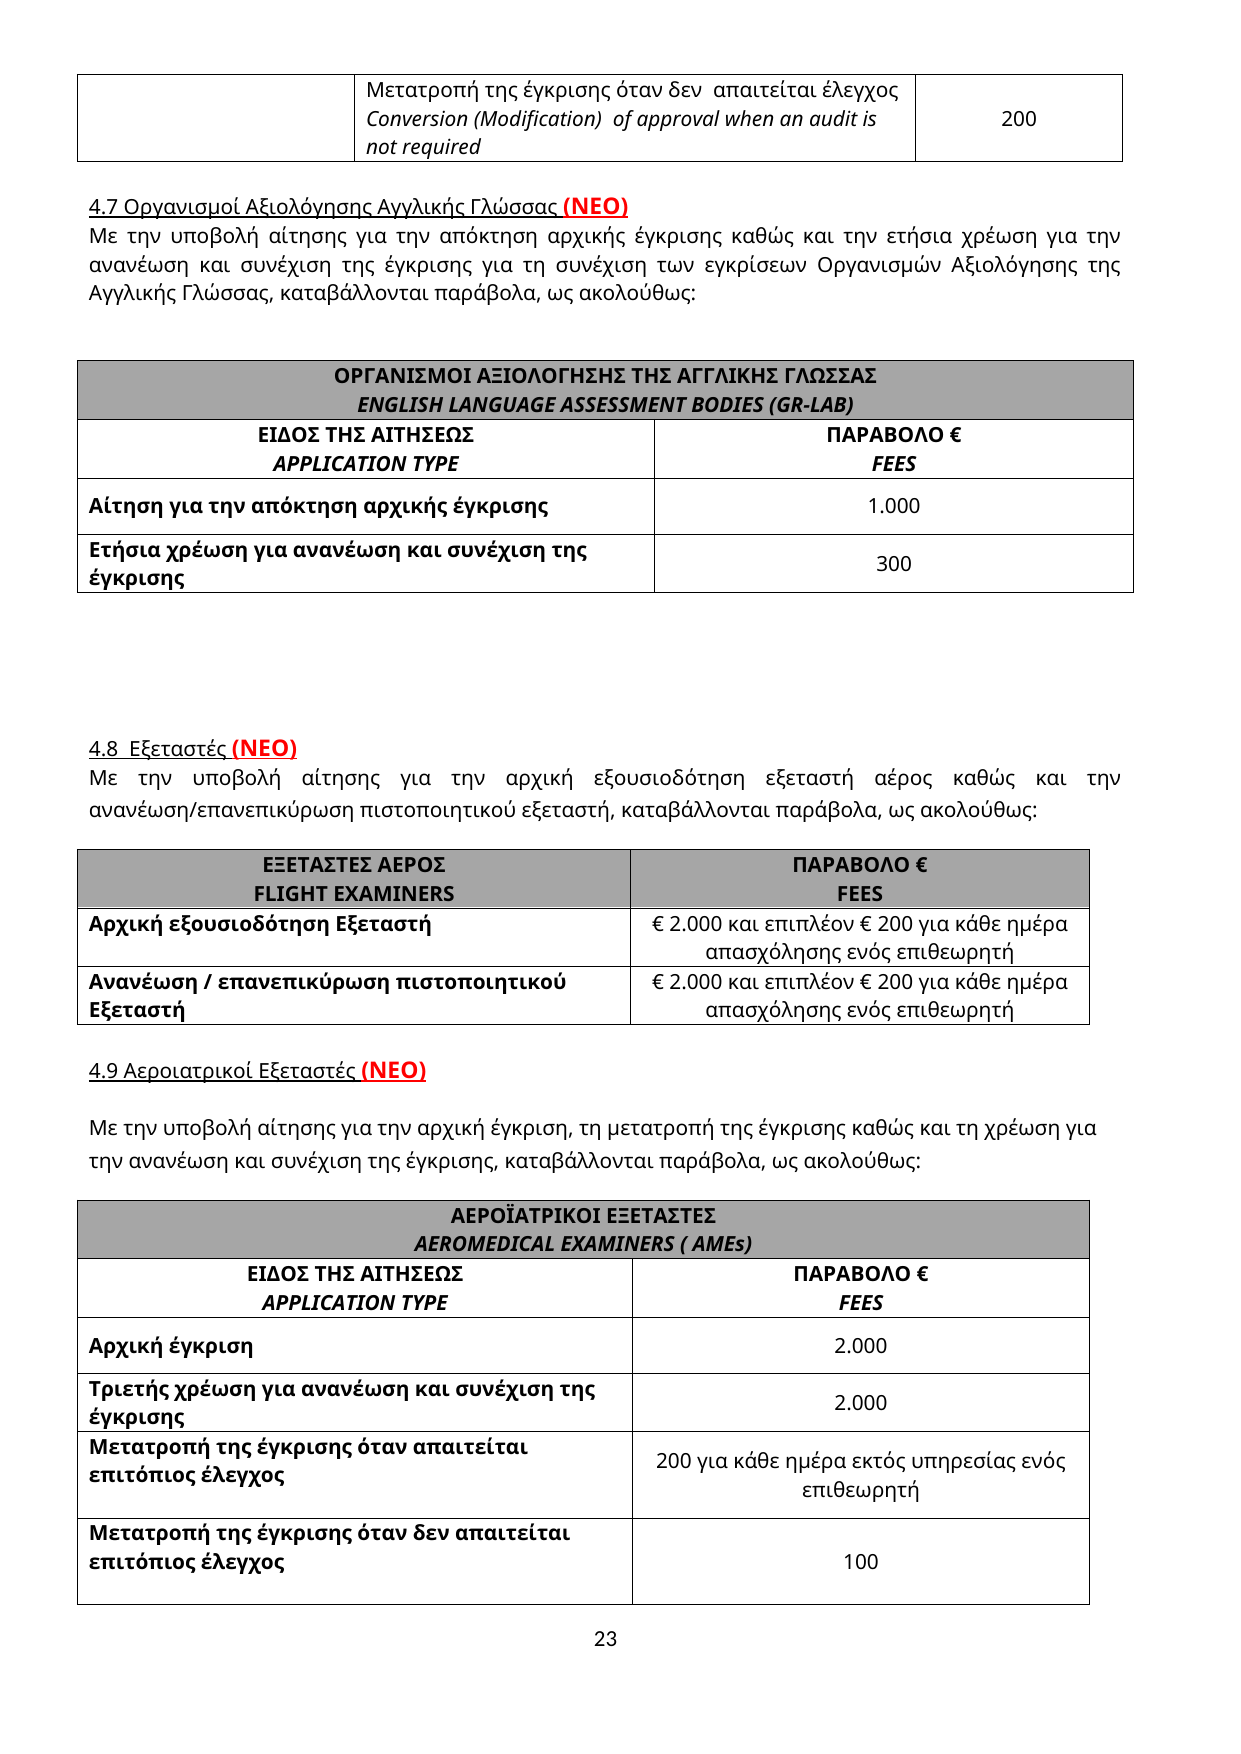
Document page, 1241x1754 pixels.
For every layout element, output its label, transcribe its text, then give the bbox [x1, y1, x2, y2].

table_cell 1.000 [655, 479, 1133, 533]
table_header ΟΡΓΑΝΙΣΜΟΙ ΑΞΙΟΛΟΓΗΣΗΣ ΤΗΣ ΑΓΓΛΙΚΗΣ ΓΛΩΣΣΑΣ ENGLISH LANGUAGE ASSESSMENT BODIES (GR-LAB) [78, 361, 1133, 419]
table_cell € 2.000 και επιπλέον € 200 για κάθε ημέρα απασχόλησης ενός επιθεωρητή [631, 967, 1089, 1024]
table_header ΕΞΕΤΑΣΤΕΣ ΑΕΡΟΣ FLIGHT EXAMINERS [78, 850, 630, 907]
table_cell 300 [655, 535, 1133, 592]
text 4.9 Αεροιατρικοί Εξεταστές (ΝΕΟ) [89, 1054, 1122, 1085]
table_cell Μετατροπή της έγκρισης όταν δεν απαιτείται έλεγχος Conversion (Modification) of approval when an audit is not required [355, 75, 915, 161]
table_cell Μετατροπή της έγκρισης όταν δεν απαιτείται επιτόπιος έλεγχος [78, 1519, 632, 1603]
text Με την υποβολή αίτησης για την αρχική εξουσιοδότηση εξεταστή αέρος καθώς και την ανανέωση/επανεπικύρωση πιστοποιητικού εξεταστή, καταβάλλονται παράβολα, ως ακολούθως: [89, 763, 1122, 824]
text Με την υποβολή αίτησης για την αρχική έγκριση, τη μετατροπή της έγκρισης καθώς και τη χρέωση για την ανανέωση και συνέχιση της έγκρισης, καταβάλλονται παράβολα, ως ακολούθως: [89, 1113, 1122, 1174]
table_cell 200 [916, 75, 1122, 161]
table_cell ΕΙΔΟΣ ΤΗΣ ΑΙΤΗΣΕΩΣ APPLICATION TYPE [78, 1259, 632, 1317]
table_cell Μετατροπή της έγκρισης όταν απαιτείται επιτόπιος έλεγχος [78, 1432, 632, 1517]
table_cell Αρχική έγκριση [78, 1318, 632, 1373]
text 4.7 Οργανισμοί Αξιολόγησης Αγγλικής Γλώσσας (ΝΕΟ) [89, 190, 1122, 222]
table_cell Ανανέωση / επανεπικύρωση πιστοποιητικού Εξεταστή [78, 967, 630, 1024]
table_cell 2.000 [633, 1374, 1089, 1431]
table_cell Τριετής χρέωση για ανανέωση και συνέχιση της έγκρισης [78, 1374, 632, 1431]
table_cell Ετήσια χρέωση για ανανέωση και συνέχιση της έγκρισης [78, 535, 654, 592]
table_cell € 2.000 και επιπλέον € 200 για κάθε ημέρα απασχόλησης ενός επιθεωρητή [631, 909, 1089, 966]
table_cell 100 [633, 1519, 1089, 1603]
text 4.8 Εξεταστές (ΝΕΟ) [89, 732, 1122, 763]
table_cell 200 για κάθε ημέρα εκτός υπηρεσίας ενός επιθεωρητή [633, 1432, 1089, 1517]
table_cell 2.000 [633, 1318, 1089, 1373]
table_cell ΠΑΡΑΒΟΛΟ € FEES [633, 1259, 1089, 1317]
table_cell Αίτηση για την απόκτηση αρχικής έγκρισης [78, 479, 654, 533]
table_cell Αρχική εξουσιοδότηση Εξεταστή [78, 909, 630, 966]
table_cell ΕΙΔΟΣ ΤΗΣ ΑΙΤΗΣΕΩΣ APPLICATION TYPE [78, 420, 654, 477]
table_header ΑΕΡΟΪΑΤΡΙΚΟΙ ΕΞΕΤΑΣΤΕΣ AEROMEDICAL EXAMINERS ( AMEs) [78, 1201, 1089, 1258]
table_cell ΠΑΡΑΒΟΛΟ € FEES [655, 420, 1133, 477]
text Με την υποβολή αίτησης για την απόκτηση αρχικής έγκρισης καθώς και την ετήσια χρέωση για την ανανέωση και συνέχιση της έγκρισης για τη συνέχιση των εγκρίσεων Οργανισμών Αξιολόγησης της Αγγλικής Γλώσσας, καταβάλλονται παράβολα, ως ακολούθως: [89, 222, 1122, 307]
table_header ΠΑΡΑΒΟΛΟ € FEES [631, 850, 1089, 907]
